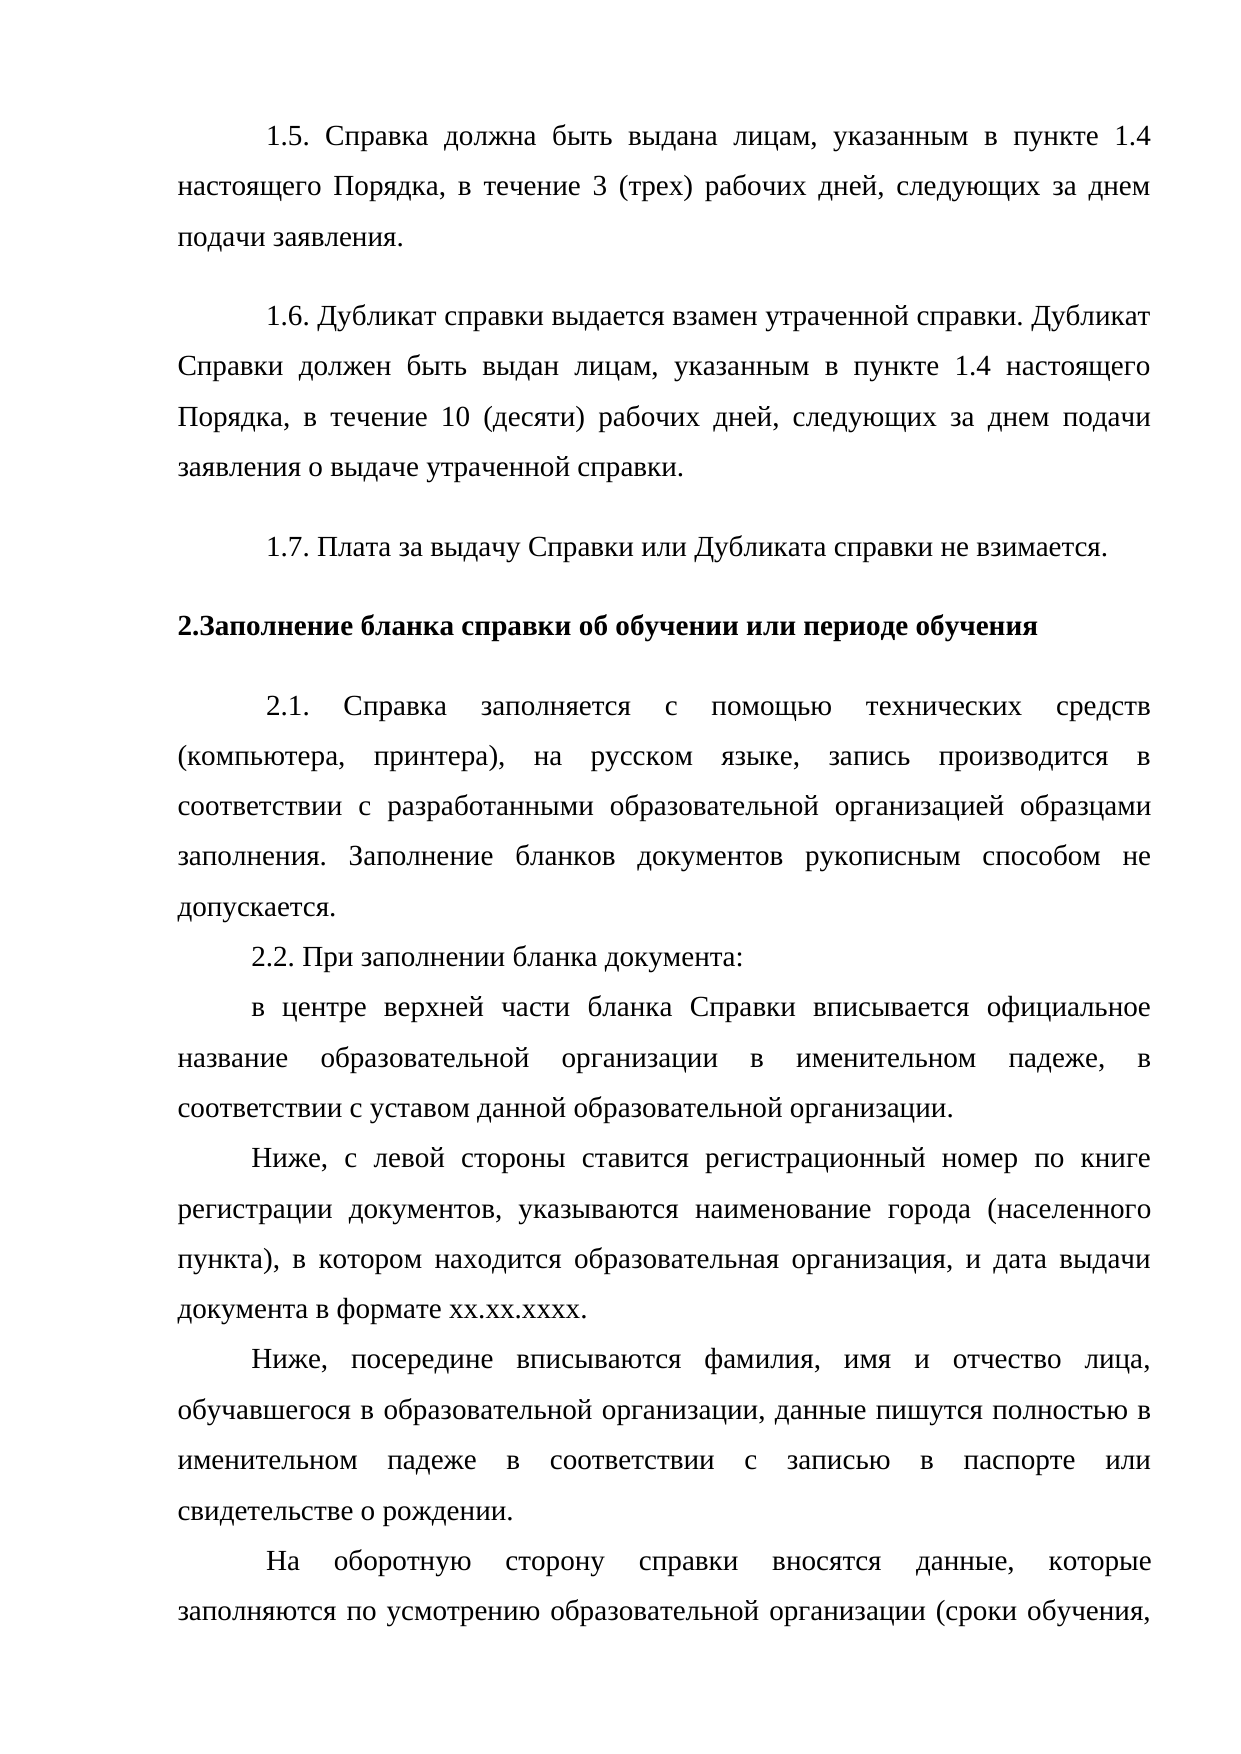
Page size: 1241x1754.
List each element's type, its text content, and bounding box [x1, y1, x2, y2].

text 1.7. Плата за выдачу Справки или Дубликата справки не взимается. [177, 529, 1152, 562]
text 2.2. При заполнении бланка документа: [177, 939, 1152, 973]
text 1.6. Дубликат справки выдается взамен утраченной справки. Дубликат Справки должен быть выдан лицам, указанным в пункте 1.4 настоящего Порядка, в течение 10 (десяти) рабочих дней, следующих за днем подачи заявления о выдаче утраченной справки. [177, 298, 1152, 483]
text 2.Заполнение бланка справки об обучении или периоде обучения [177, 608, 1152, 642]
text Ниже, с левой стороны ставится регистрационный номер по книге регистрации документов, указываются наименование города (населенного пункта), в котором находится образовательная организация, и дата выдачи документа в формате хх.хх.хххх. [177, 1140, 1152, 1325]
text 1.5. Справка должна быть выдана лицам, указанным в пункте 1.4 настоящего Порядка, в течение 3 (трех) рабочих дней, следующих за днем подачи заявления. [177, 118, 1152, 252]
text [177, 1543, 1152, 1627]
text Ниже, посередине вписываются фамилия, имя и отчество лица, обучавшегося в образовательной организации, данные пишутся полностью в именительном падеже в соответствии с записью в паспорте или свидетельстве о рождении. [177, 1342, 1152, 1526]
text 2.1. Справка заполняется с помощью технических средств (компьютера, принтера), на русском языке, запись производится в соответствии с разработанными образовательной организацией образцами заполнения. Заполнение бланков документов рукописным способом не допускается. [177, 688, 1152, 922]
text в центре верхней части бланка Справки вписывается официальное название образовательной организации в именительном падеже, в соответствии с уставом данной образовательной организации. [177, 989, 1152, 1124]
